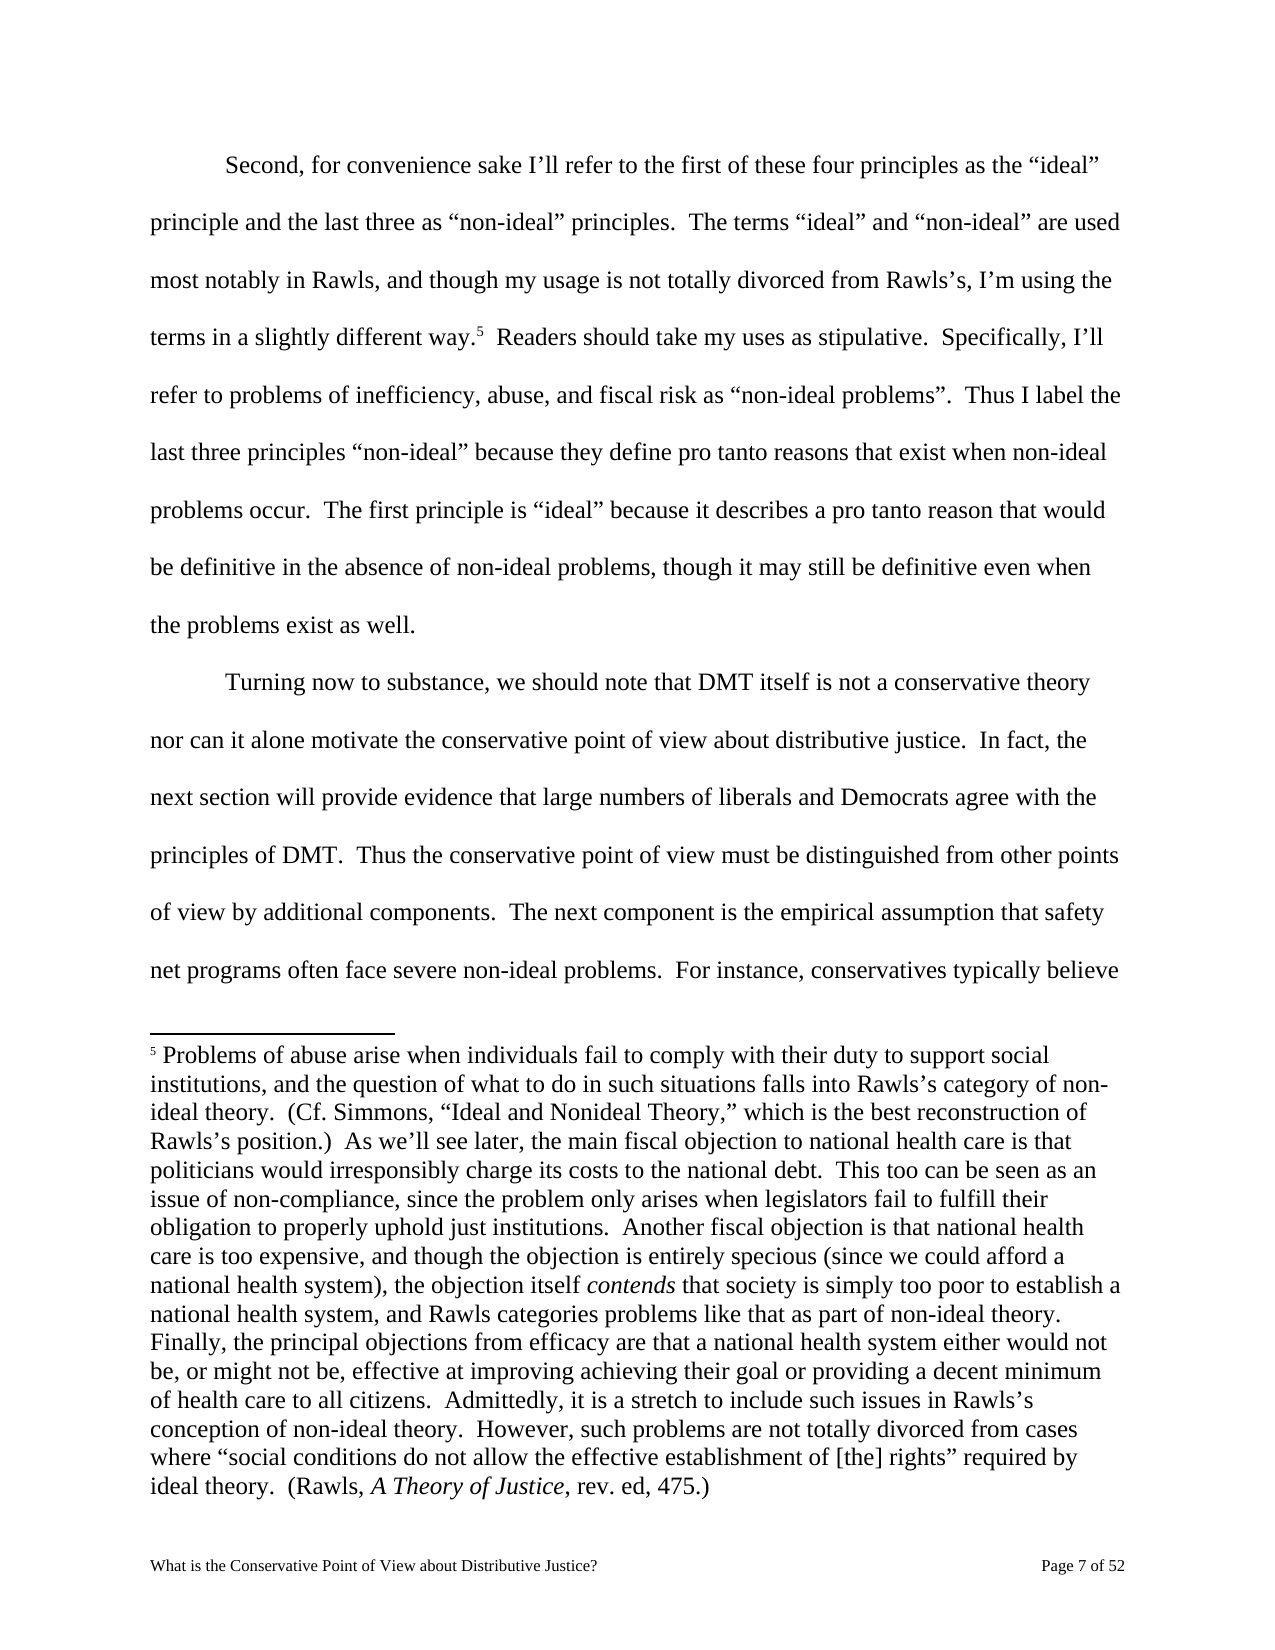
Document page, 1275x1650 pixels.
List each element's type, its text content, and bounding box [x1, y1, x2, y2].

text Second, for convenience sake I’ll refer to the first of these four principles as the “ideal” principle and the last three as “non-ideal” principles. The terms “ideal” and “non-ideal” are used most notably in Rawls, and though my usage is not totally divorced from Rawls’s, I’m using the terms in a slightly different way. Readers should take my uses as stipulative. Specifically, I’ll refer to problems of inefficiency, abuse, and fiscal risk as “non-ideal problems”. Thus I label the last three principles “non-ideal” because they define pro tanto reasons that exist when non-ideal problems occur. The first principle is “ideal” because it describes a pro tanto reason that would be definitive in the absence of non-ideal problems, though it may still be definitive even when the problems exist as well. [150, 150, 1125, 639]
text Turning now to substance, we should note that DMT itself is not a conservative theory nor can it alone motivate the conservative point of view about distributive justice. In fact, the next section will provide evidence that large numbers of liberals and Democrats agree with the principles of DMT. Thus the conservative point of view must be distinguished from other points of view by additional components. The next component is the empirical assumption that safety net programs often face severe non-ideal problems. For instance, conservatives typically believe that at least some safety net programs, such as Food Stamps and “Welfare”, are often abused by undeserving individuals who could support themselves. With respect to the ACA, many conservatives believed that the reforms would not significantly improve America’s health care system and that it would lead to untenable increases in federal debt. The data of the next section will lay out these empirical assumptions in further detail. [150, 667, 1125, 984]
